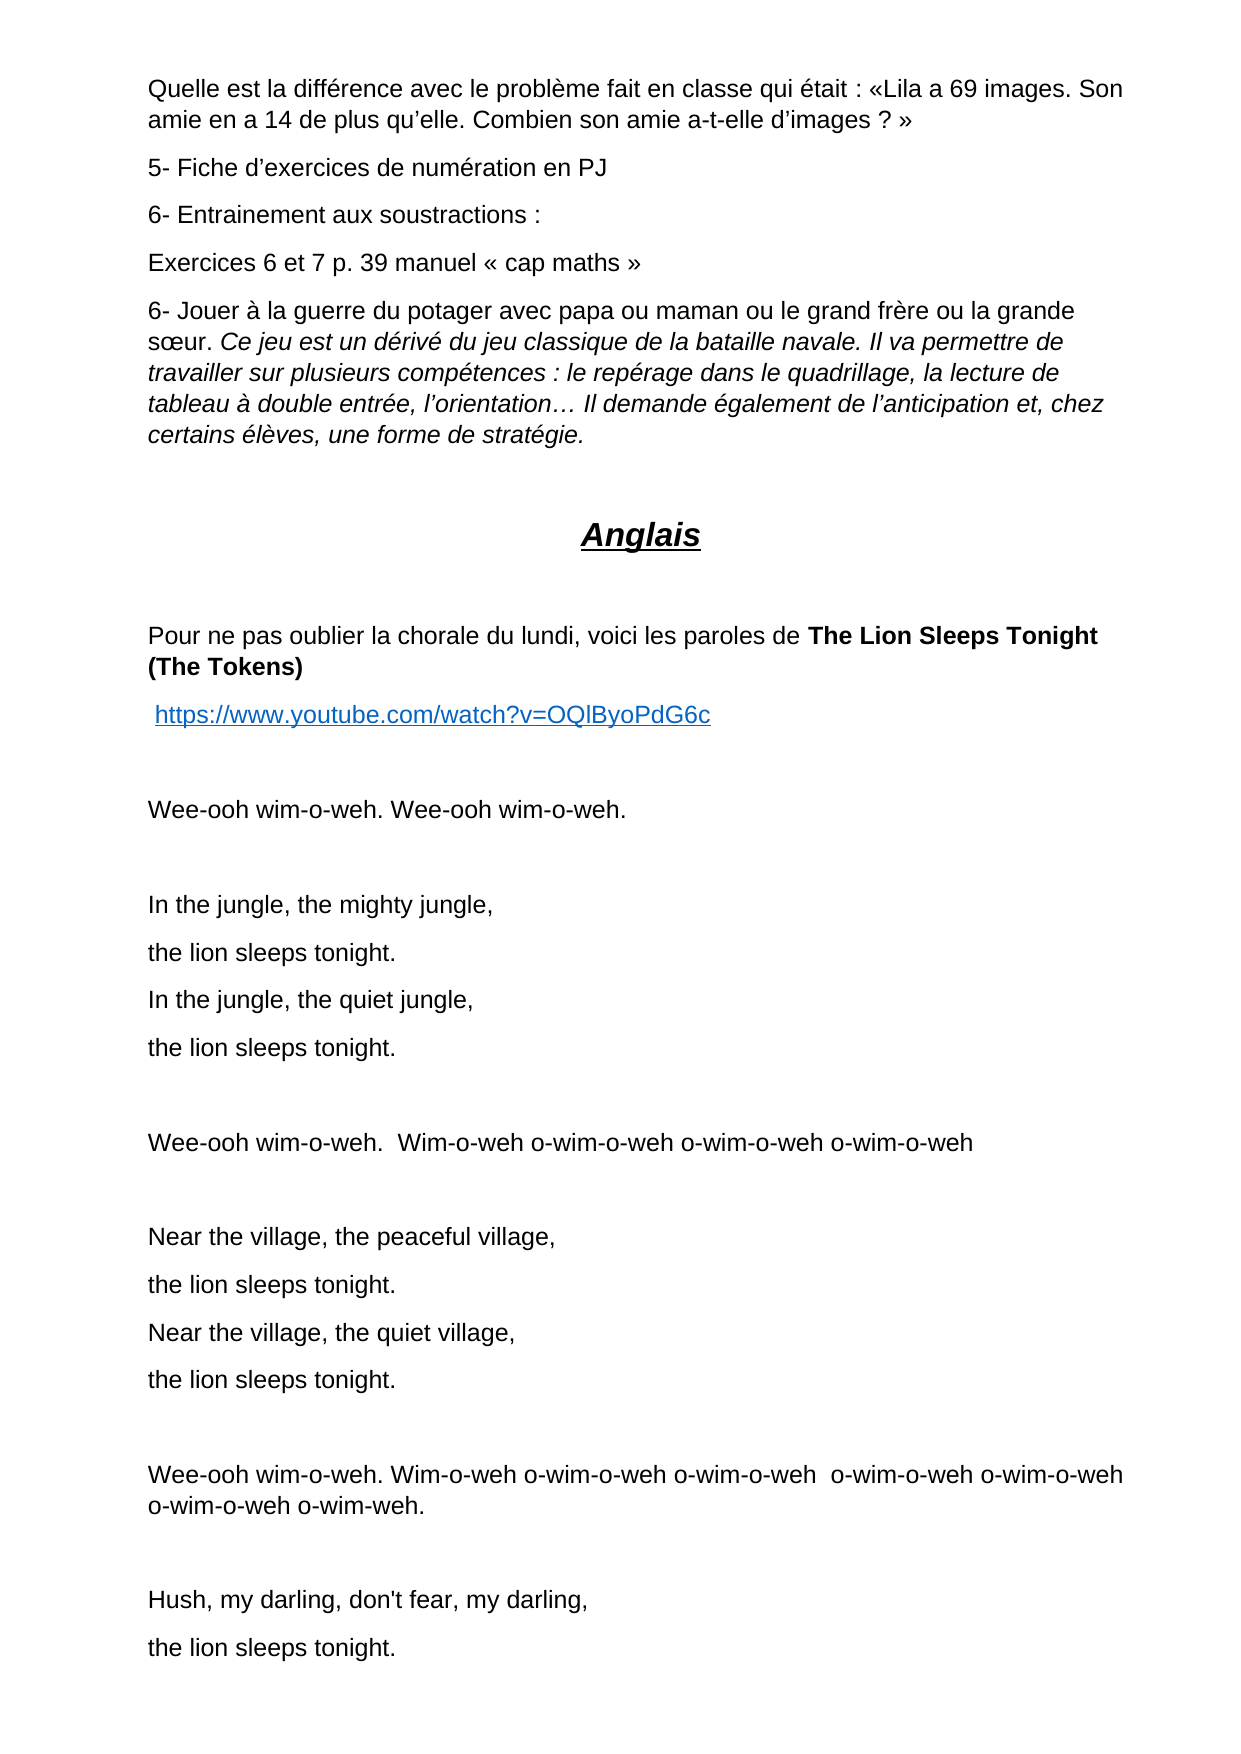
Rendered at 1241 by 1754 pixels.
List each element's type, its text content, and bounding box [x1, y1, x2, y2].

text Exercices 6 et 7 p. 39 manuel « cap maths » [148, 248, 1137, 277]
text In the jungle, the quiet jungle, [148, 985, 1137, 1014]
text Wee-ooh wim-o-weh. Wee-ooh wim-o-weh. [148, 795, 1137, 824]
text the lion sleeps tonight. [148, 1270, 1137, 1299]
text Pour ne pas oublier la chorale du lundi, voici les paroles de The Lion Sleeps Tonight (The Tokens) [148, 621, 1137, 681]
text Wee-ooh wim-o-weh. Wim-o-weh o-wim-o-weh o-wim-o-weh o-wim-o-weh [148, 1128, 1137, 1156]
text Near the village, the peaceful village, [148, 1222, 1137, 1251]
text 5- Fiche d’exercices de numération en PJ [148, 153, 1137, 181]
text https://www.youtube.com/watch?v=OQlByoPdG6c [148, 700, 1137, 729]
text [148, 1586, 1137, 1614]
text Wee-ooh wim-o-weh. Wim-o-weh o-wim-o-weh o-wim-o-weh o-wim-o-weh o-wim-o-weh o-wim-o-weh o-wim-weh. [148, 1460, 1137, 1520]
text Anglais [148, 515, 1137, 554]
text Near the village, the quiet village, [148, 1318, 1137, 1346]
text 6- Entrainement aux soustractions : [148, 200, 1137, 229]
text the lion sleeps tonight. [148, 938, 1137, 966]
text 6- Jouer à la guerre du potager avec papa ou maman ou le grand frère ou la grande sœur. Ce jeu est un dérivé du jeu classique de la bataille navale. Il va permettre de travailler sur plusieurs compétences : le repérage dans le quadrillage, la lecture de tableau à double entrée, l’orientation… Il demande également de l’anticipation et, chez certains élèves, une forme de stratégie. [148, 296, 1137, 449]
text the lion sleeps tonight. [148, 1033, 1137, 1062]
text the lion sleeps tonight. [148, 1365, 1137, 1394]
text In the jungle, the mighty jungle, [148, 890, 1137, 919]
text Quelle est la différence avec le problème fait en classe qui était : «Lila a 69 images. Son amie en a 14 de plus qu’elle. Combien son amie a-t-elle d’images ? » [148, 74, 1137, 134]
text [148, 1633, 1137, 1662]
